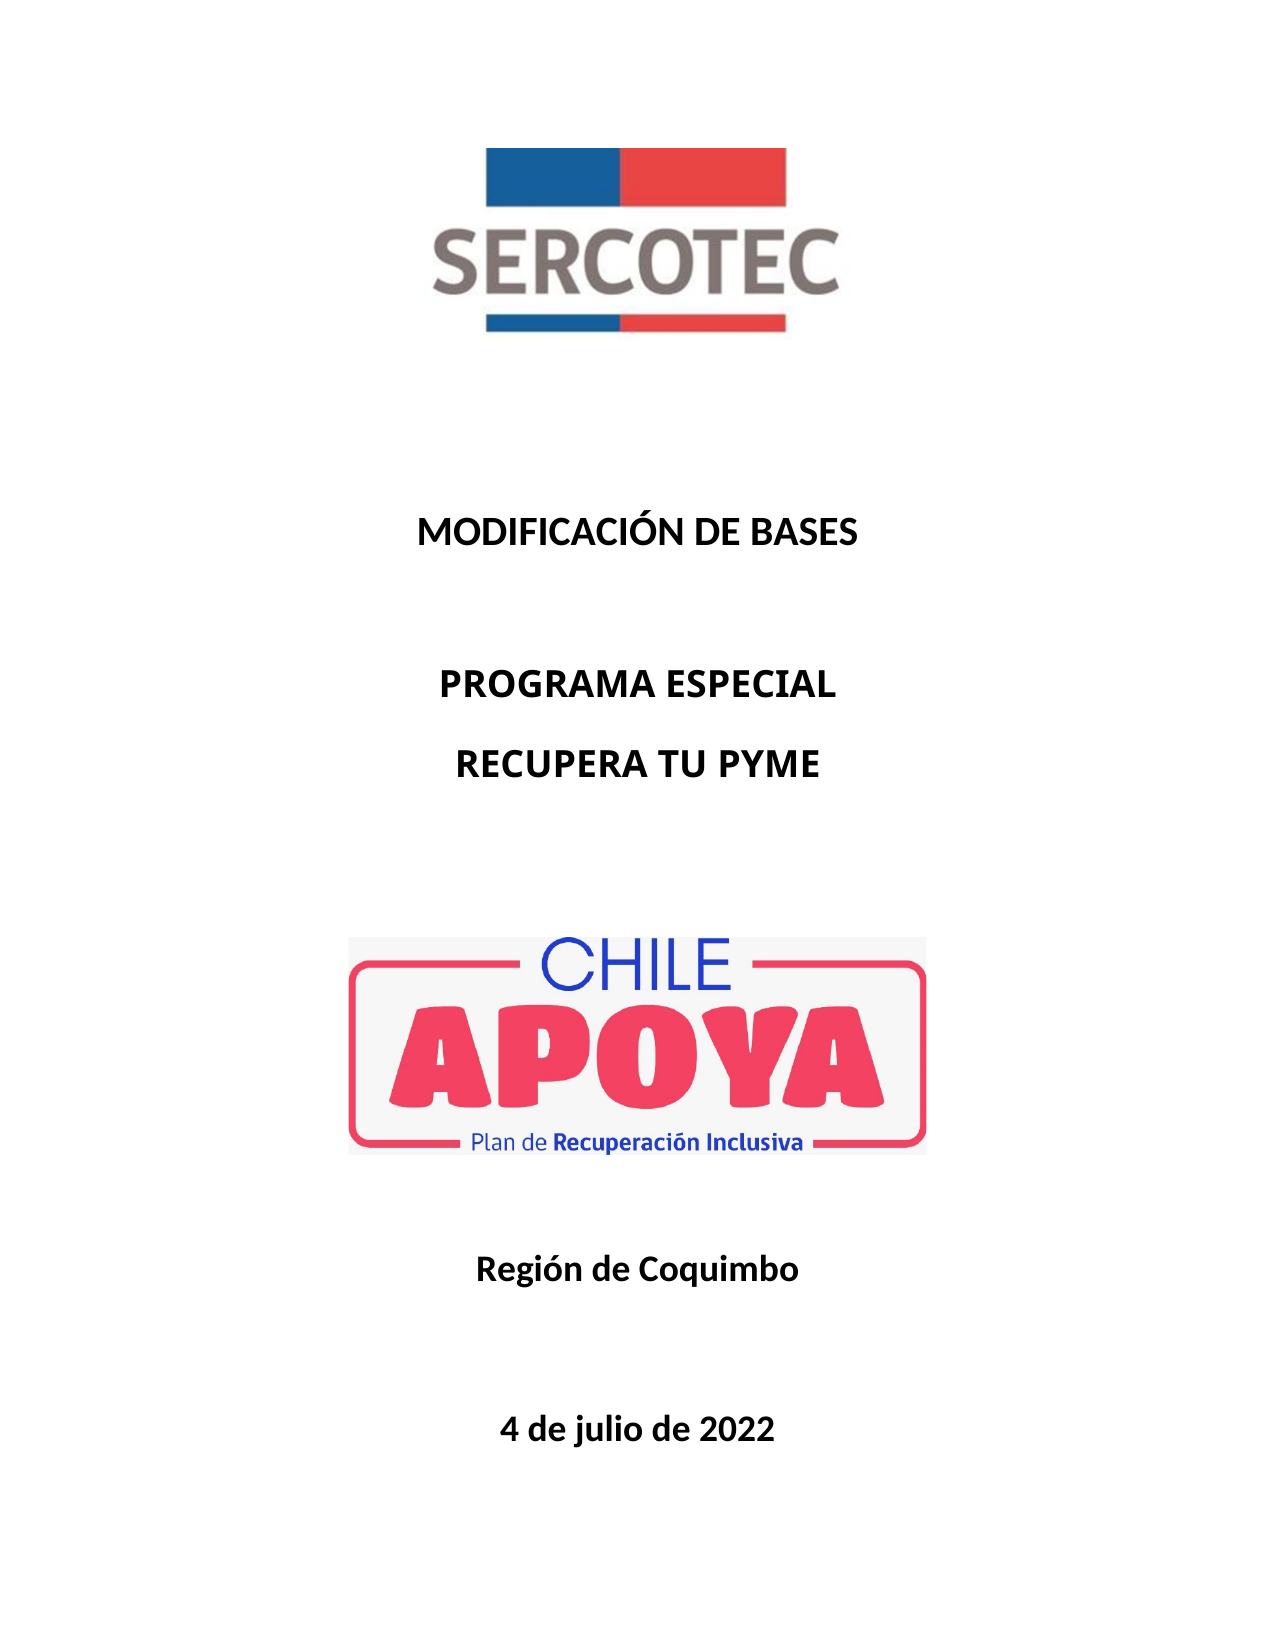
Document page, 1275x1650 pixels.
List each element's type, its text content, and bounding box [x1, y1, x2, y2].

picture [423, 148, 852, 340]
text 4 de julio de 2022 [177, 1405, 1098, 1451]
text Región de Coquimbo [177, 1245, 1098, 1291]
picture [348, 937, 927, 1155]
text PROGRAMA ESPECIAL [177, 657, 1098, 708]
text MODIFICACIÓN DE BASES [177, 505, 1098, 556]
text RECUPERA TU PYME [177, 737, 1098, 788]
